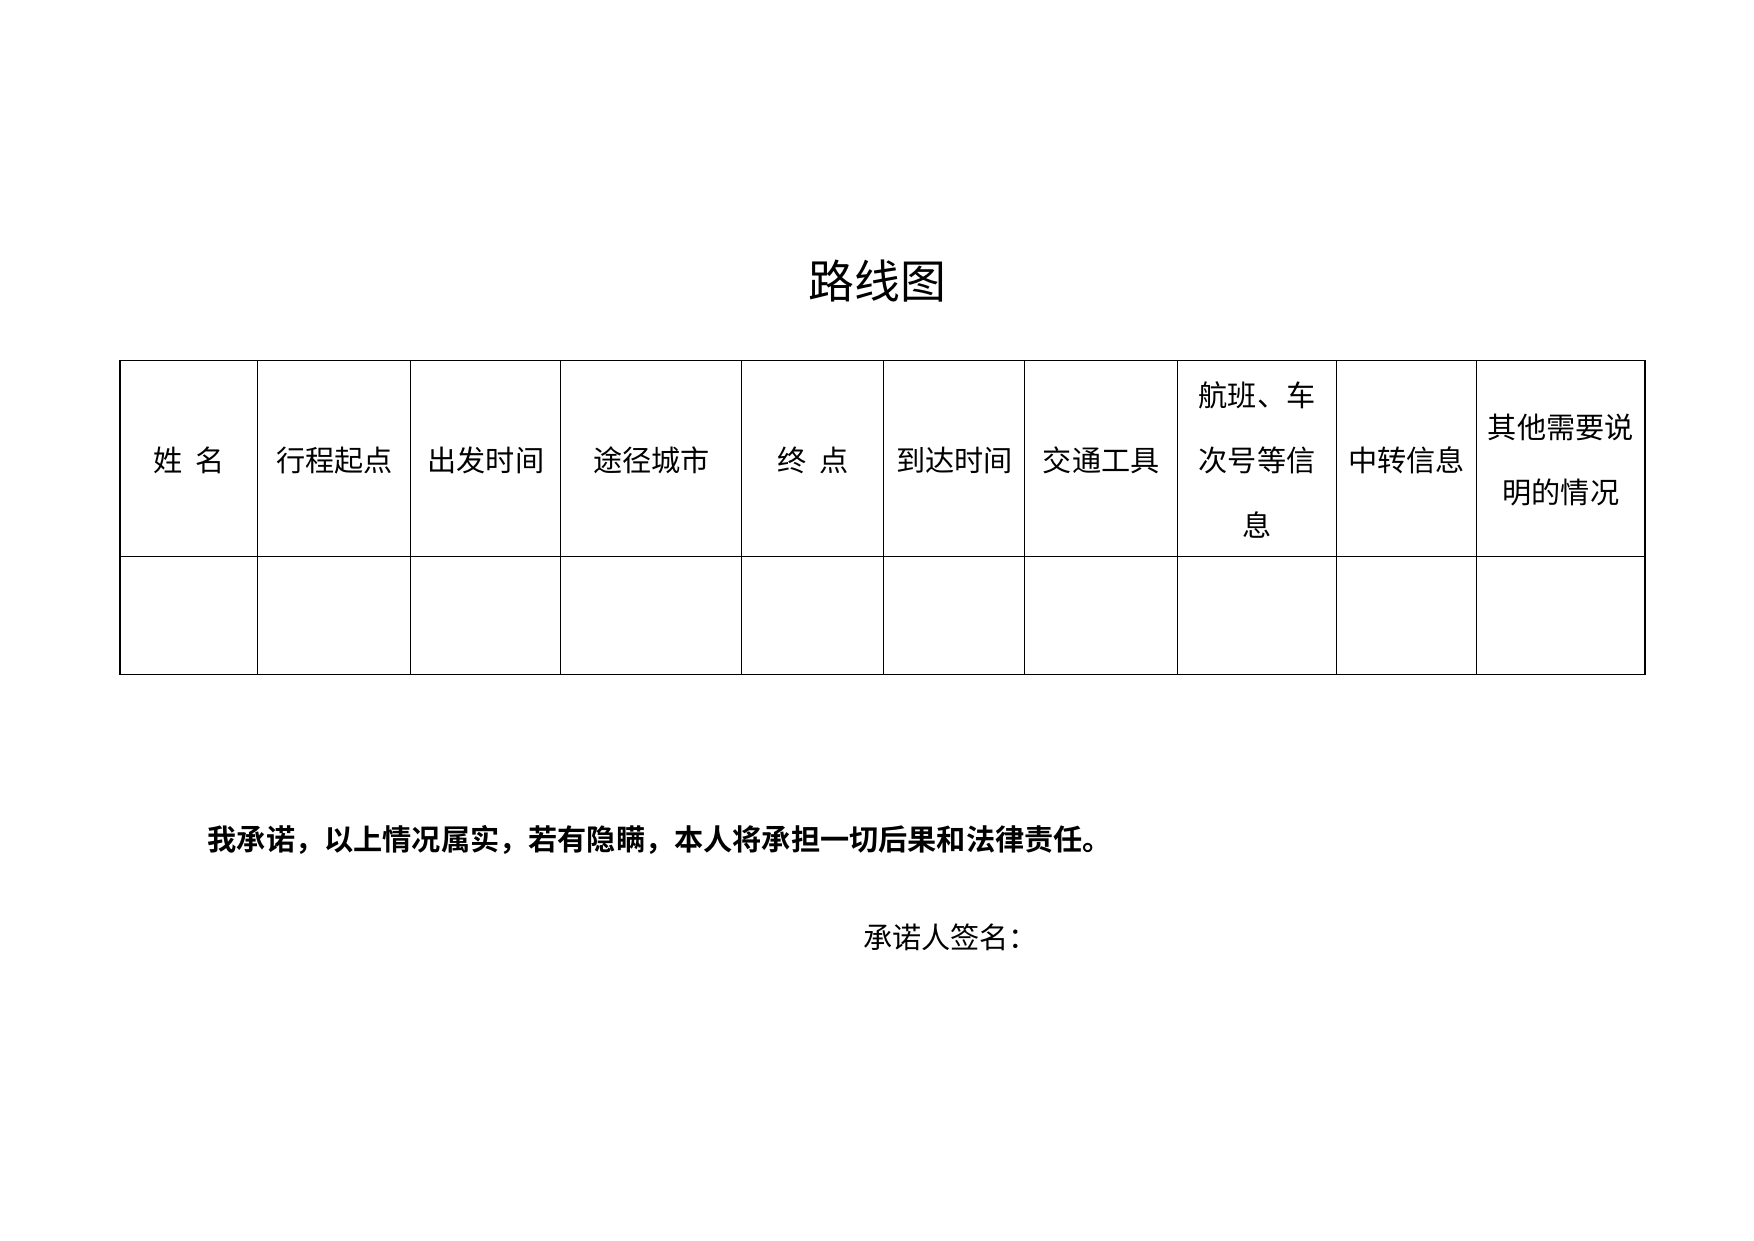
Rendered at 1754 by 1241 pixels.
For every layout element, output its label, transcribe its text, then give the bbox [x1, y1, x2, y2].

table_cell [884, 557, 1024, 674]
table_header 姓 名 [121, 361, 257, 556]
table_cell [1178, 557, 1336, 674]
table_header 出发时间 [411, 361, 560, 556]
table_cell [1025, 557, 1177, 674]
table_cell [561, 557, 741, 674]
table_header 行程起点 [258, 361, 410, 556]
table_header 航班、车次号等信息 [1178, 361, 1336, 556]
table_cell [121, 557, 257, 674]
text 承诺人签名： [150, 903, 1546, 968]
table_cell [411, 557, 560, 674]
table_header 中转信息 [1337, 361, 1476, 556]
table_cell [1337, 557, 1476, 674]
table_header 途径城市 [561, 361, 741, 556]
text 路线图 [150, 230, 1604, 328]
table_header 交通工具 [1025, 361, 1177, 556]
table_cell [742, 557, 883, 674]
table_header 终 点 [742, 361, 883, 556]
table_header 其他需要说明的情况 [1477, 361, 1644, 556]
text 我承诺，以上情况属实，若有隐瞒，本人将承担一切后果和法律责任。 [150, 805, 1604, 870]
table_cell [1477, 557, 1644, 674]
table_header 到达时间 [884, 361, 1024, 556]
table_cell [258, 557, 410, 674]
